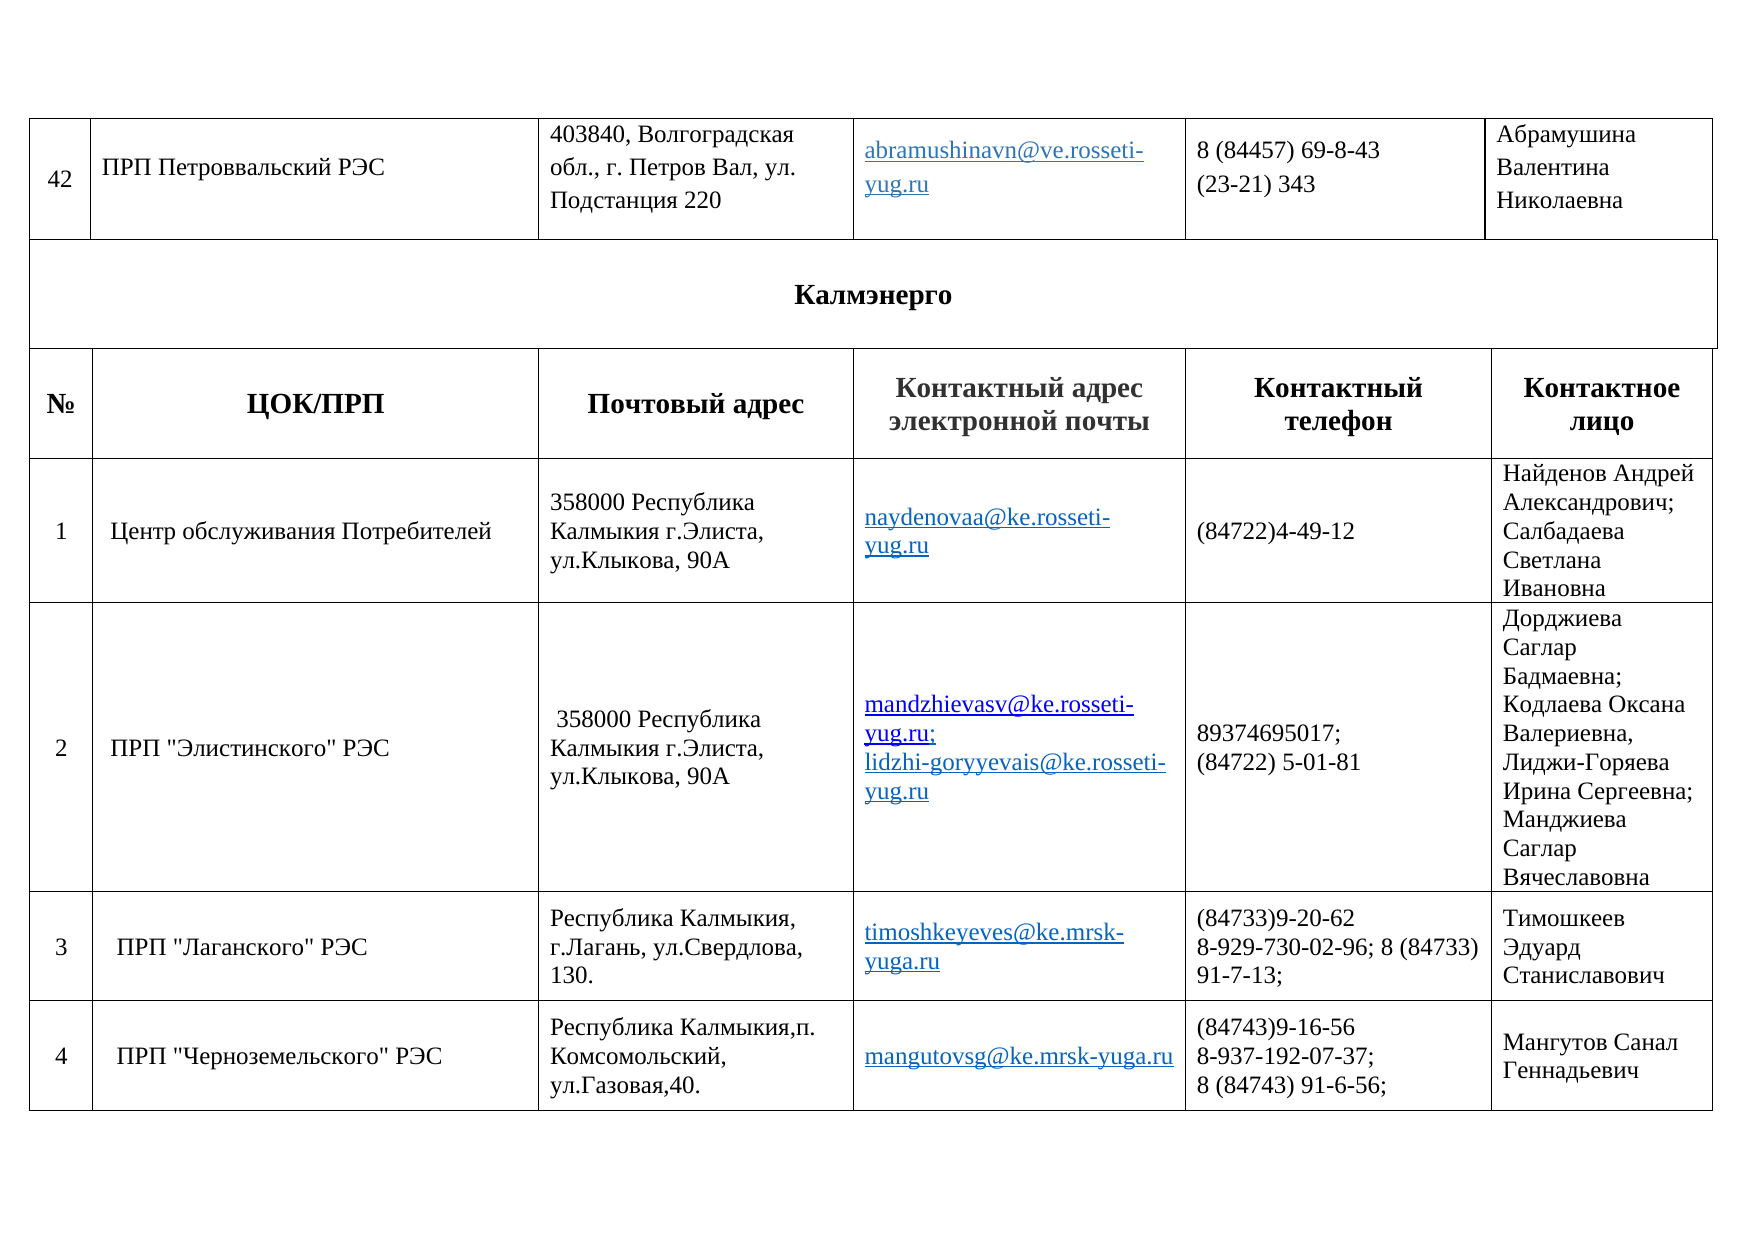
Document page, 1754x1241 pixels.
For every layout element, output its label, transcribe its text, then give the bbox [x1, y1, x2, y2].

table_cell (84722)4-49-12 [1186, 459, 1491, 602]
table_cell Калмэнерго [30, 240, 1717, 348]
table_cell 42 [30, 119, 90, 239]
table_cell Дорджиева Саглар Бадмаевна; Кодлаева Оксана Валериевна, Лиджи-Горяева Ирина Сергеевна; Манджиева Саглар Вячеславовна [1492, 603, 1712, 891]
table_cell Центр обслуживания Потребителей [93, 459, 538, 602]
table_cell Республика Калмыкия,п. Комсомольский, ул.Газовая,40. [539, 1001, 853, 1109]
table_cell 1 [30, 459, 92, 602]
table_cell 358000 Республика Калмыкия г.Элиста, ул.Клыкова, 90А [539, 603, 853, 891]
table_cell Контактное лицо [1492, 349, 1712, 457]
table_cell 89374695017; (84722) 5-01-81 [1186, 603, 1491, 891]
table_cell abramushinavn@ve.rosseti-yug.ru [854, 119, 1185, 239]
table_cell ПРП "Элистинского" РЭС [93, 603, 538, 891]
table_cell Почтовый адрес [539, 349, 853, 457]
table_cell mangutovsg@ke.mrsk-yuga.ru [854, 1001, 1185, 1109]
table_cell 3 [30, 892, 92, 1000]
table_cell (84743)9-16-56 8-937-192-07-37; 8 (84743) 91-6-56; [1186, 1001, 1491, 1109]
table_cell № [30, 349, 92, 457]
table_cell ПРП "Лаганского" РЭС [93, 892, 538, 1000]
table_cell Найденов Андрей Александрович; Салбадаева Светлана Ивановна [1492, 459, 1712, 602]
table_cell mandzhievasv@ke.rosseti-yug.ru; lidzhi-goryyevais@ke.rosseti-yug.ru [854, 603, 1185, 891]
table_cell Тимошкеев Эдуард Станиславович [1492, 892, 1712, 1000]
table_cell Республика Калмыкия, г.Лагань, ул.Свердлова, 130. [539, 892, 853, 1000]
table_cell 2 [30, 603, 92, 891]
table_cell 358000 Республика Калмыкия г.Элиста, ул.Клыкова, 90А [539, 459, 853, 602]
table_cell Мангутов Санал Геннадьевич [1492, 1001, 1712, 1109]
table_cell Контактный адрес электронной почты [854, 349, 1185, 457]
table_cell Абрамушина Валентина Николаевна [1486, 119, 1712, 239]
table_cell ЦОК/ПРП [93, 349, 538, 457]
table_cell naydenovaa@ke.rosseti-yug.ru [854, 459, 1185, 602]
table_cell ПРП "Черноземельского" РЭС [93, 1001, 538, 1109]
table_cell (84733)9-20-62 8-929-730-02-96; 8 (84733) 91-7-13; [1186, 892, 1491, 1000]
table_cell ПРП Петроввальский РЭС [91, 119, 538, 239]
table_cell 8 (84457) 69-8-43 (23-21) 343 [1186, 119, 1484, 239]
table_cell timoshkeyeves@ke.mrsk-yuga.ru [854, 892, 1185, 1000]
table_cell 4 [30, 1001, 92, 1109]
table_cell 403840, Волгоградская обл., г. Петров Вал, ул. Подстанция 220 [539, 119, 853, 239]
table_cell Контактный телефон [1186, 349, 1491, 457]
